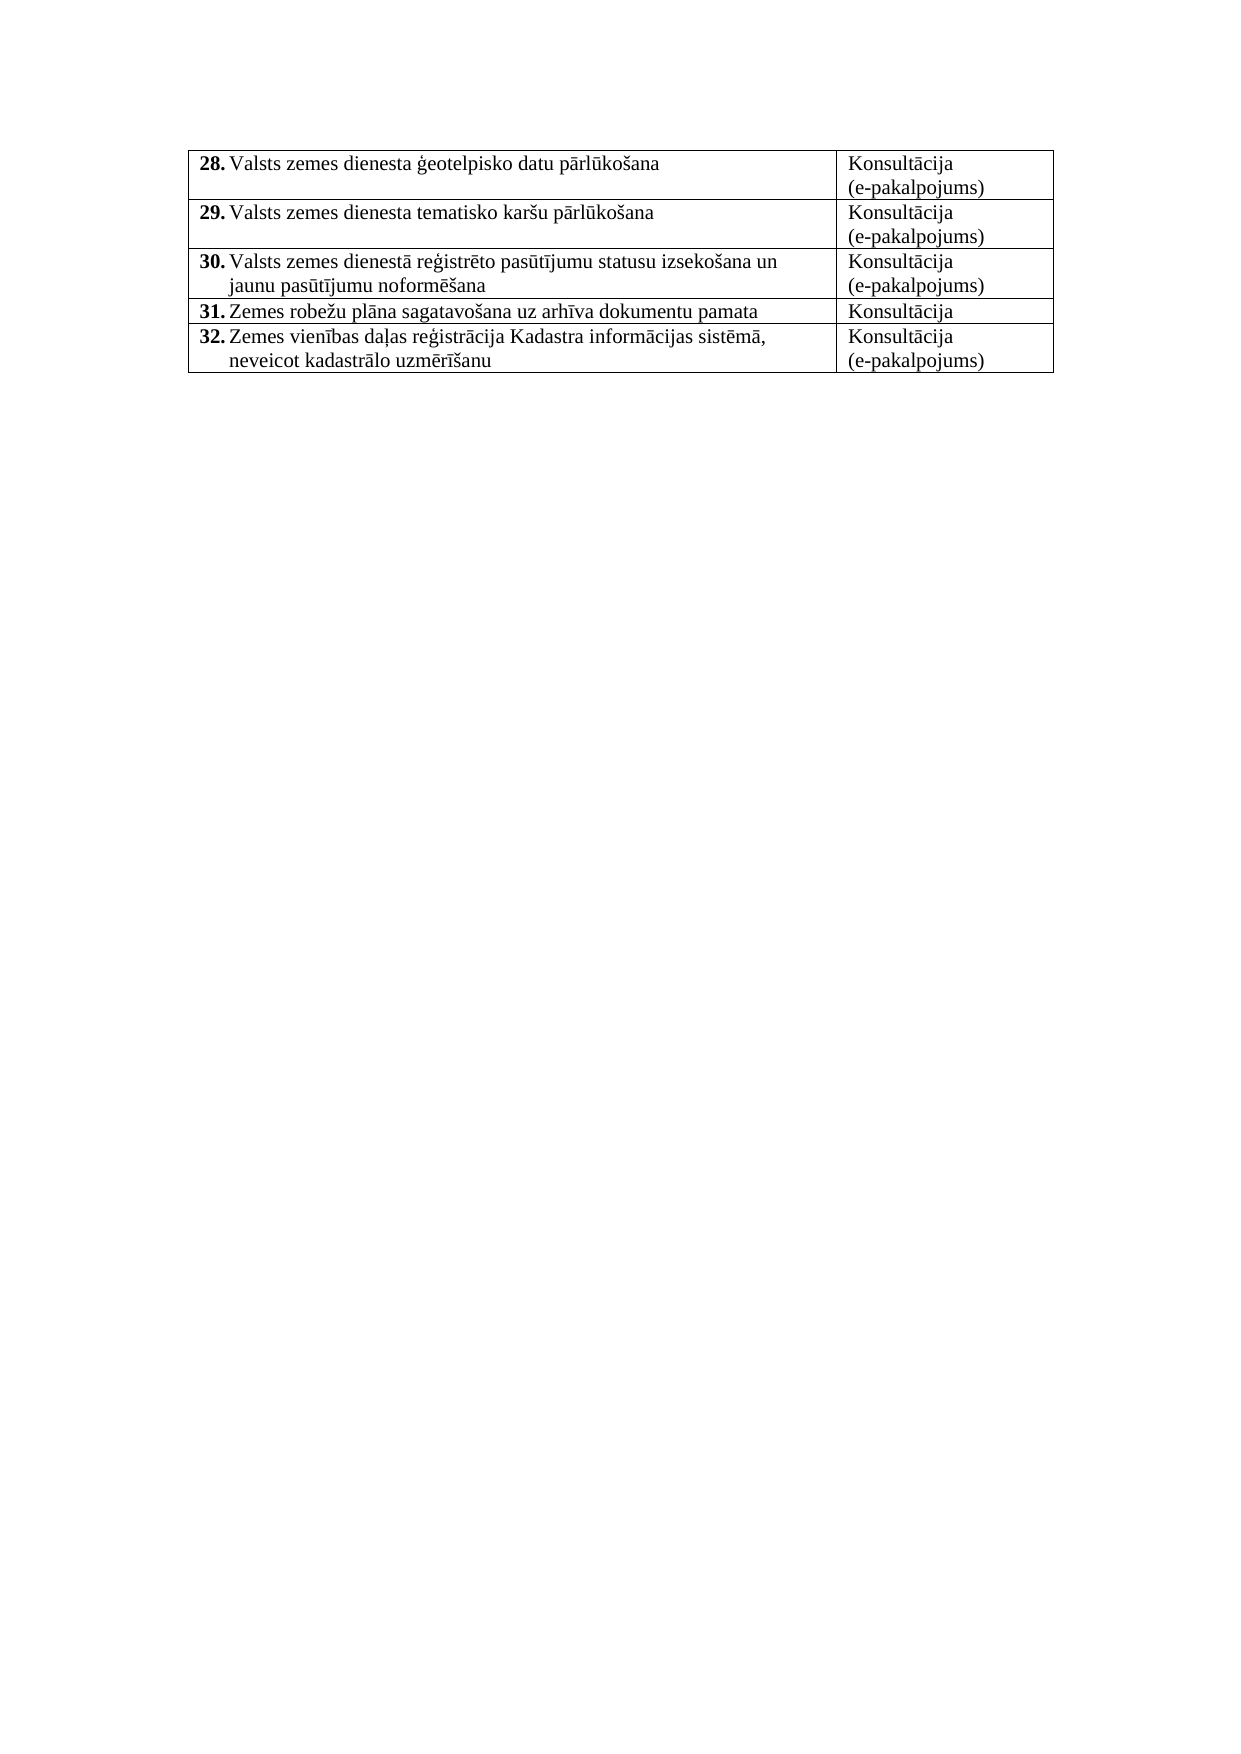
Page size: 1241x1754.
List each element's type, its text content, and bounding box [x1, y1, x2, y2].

table_cell Zemes robežu plāna sagatavošana uz arhīva dokumentu pamata [189, 299, 836, 323]
table_cell Konsultācija [837, 299, 1053, 323]
table_cell Valsts zemes dienesta tematisko karšu pārlūkošana [189, 200, 836, 248]
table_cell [837, 151, 1053, 199]
table_cell Konsultācija (e-pakalpojums) [837, 249, 1053, 297]
table_cell Konsultācija (e-pakalpojums) [837, 200, 1053, 248]
table_cell Valsts zemes dienesta ģeotelpisko datu pārlūkošana [189, 151, 836, 199]
table_cell Zemes vienības daļas reģistrācija Kadastra informācijas sistēmā, neveicot kadastrālo uzmērīšanu [189, 324, 836, 372]
table_cell Valsts zemes dienestā reģistrēto pasūtījumu statusu izsekošana un jaunu pasūtījumu noformēšana [189, 249, 836, 297]
table_cell Konsultācija (e-pakalpojums) [837, 324, 1053, 372]
